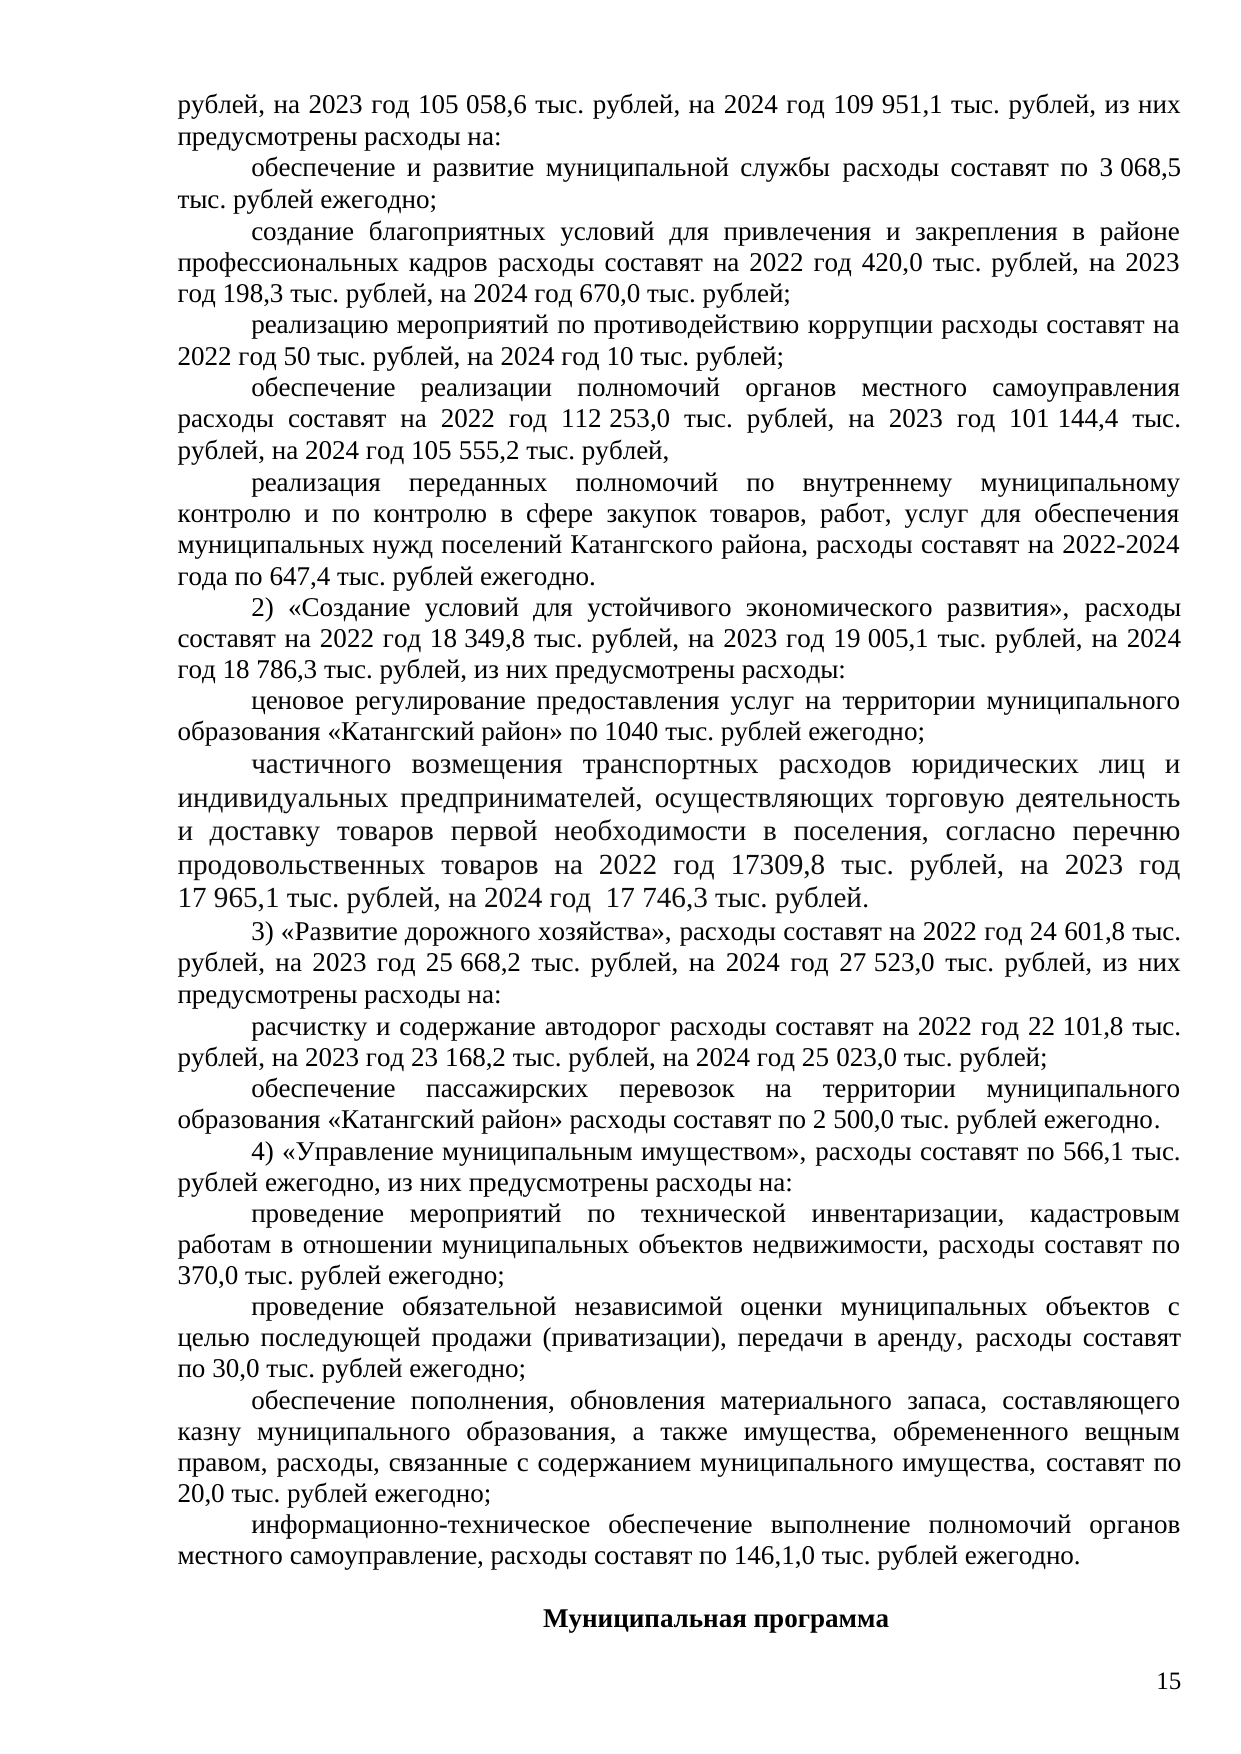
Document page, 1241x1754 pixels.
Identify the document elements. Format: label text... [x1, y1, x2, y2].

text обеспечение и развитие муниципальной службы расходы составят по 3 068,5 тыс. рублей ежегодно; [177, 151, 1181, 215]
text 2) «Создание условий для устойчивого экономического развития», расходы составят на 2022 год 18 349,8 тыс. рублей, на 2023 год 19 005,1 тыс. рублей, на 2024 год 18 786,3 тыс. рублей, из них предусмотрены расходы: [177, 591, 1181, 684]
text 4) «Управление муниципальным имуществом», расходы составят по 566,1 тыс. рублей ежегодно, из них предусмотрены расходы на: [177, 1134, 1181, 1197]
text реализацию мероприятий по противодействию коррупции расходы составят на 2022 год 50 тыс. рублей, на 2024 год 10 тыс. рублей; [177, 308, 1181, 371]
text частичного возмещения транспортных расходов юридических лиц и индивидуальных предпринимателей, осуществляющих торговую деятельность и доставку товаров первой необходимости в поселения, согласно перечню продовольственных товаров на 2022 год 17309,8 тыс. рублей, на 2023 год 17 965,1 тыс. рублей, на 2024 год 17 746,3 тыс. рублей. [177, 746, 1181, 915]
text 3) «Развитие дорожного хозяйства», расходы составят на 2022 год 24 601,8 тыс. рублей, на 2023 год 25 668,2 тыс. рублей, на 2024 год 27 523,0 тыс. рублей, из них предусмотрены расходы на: [177, 915, 1181, 1010]
text обеспечение реализации полномочий органов местного самоуправления расходы составят на 2022 год 112 253,0 тыс. рублей, на 2023 год 101 144,4 тыс. рублей, на 2024 год 105 555,2 тыс. рублей, [177, 371, 1181, 466]
text реализация переданных полномочий по внутреннему муниципальному контролю и по контролю в сфере закупок товаров, работ, услуг для обеспечения муниципальных нужд поселений Катангского района, расходы составят на 2022-2024 года по 647,4 тыс. рублей ежегодно. [177, 466, 1181, 591]
text проведение мероприятий по технической инвентаризации, кадастровым работам в отношении муниципальных объектов недвижимости, расходы составят по 370,0 тыс. рублей ежегодно; [177, 1197, 1181, 1290]
text создание благоприятных условий для привлечения и закрепления в районе профессиональных кадров расходы составят на 2022 год 420,0 тыс. рублей, на 2023 год 198,3 тыс. рублей, на 2024 год 670,0 тыс. рублей; [177, 215, 1181, 308]
text информационно-техническое обеспечение выполнение полномочий органов местного самоуправление, расходы составят по 146,1,0 тыс. рублей ежегодно. [177, 1508, 1181, 1571]
text расчистку и содержание автодорог расходы составят на 2022 год 22 101,8 тыс. рублей, на 2023 год 23 168,2 тыс. рублей, на 2024 год 25 023,0 тыс. рублей; [177, 1010, 1181, 1072]
text обеспечение пополнения, обновления материального запаса, составляющего казну муниципального образования, а также имущества, обремененного вещным правом, расходы, связанные с содержанием муниципального имущества, составят по 20,0 тыс. рублей ежегодно; [177, 1384, 1181, 1508]
text проведение обязательной независимой оценки муниципальных объектов с целью последующей продажи (приватизации), передачи в аренду, расходы составят по 30,0 тыс. рублей ежегодно; [177, 1290, 1181, 1384]
text Муниципальная программа [177, 1602, 1181, 1633]
text обеспечение пассажирских перевозок на территории муниципального образования «Катангский район» расходы составят по 2 500,0 тыс. рублей ежегодно. [177, 1072, 1181, 1134]
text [177, 89, 1181, 151]
text ценовое регулирование предоставления услуг на территории муниципального образования «Катангский район» по 1040 тыс. рублей ежегодно; [177, 684, 1181, 746]
